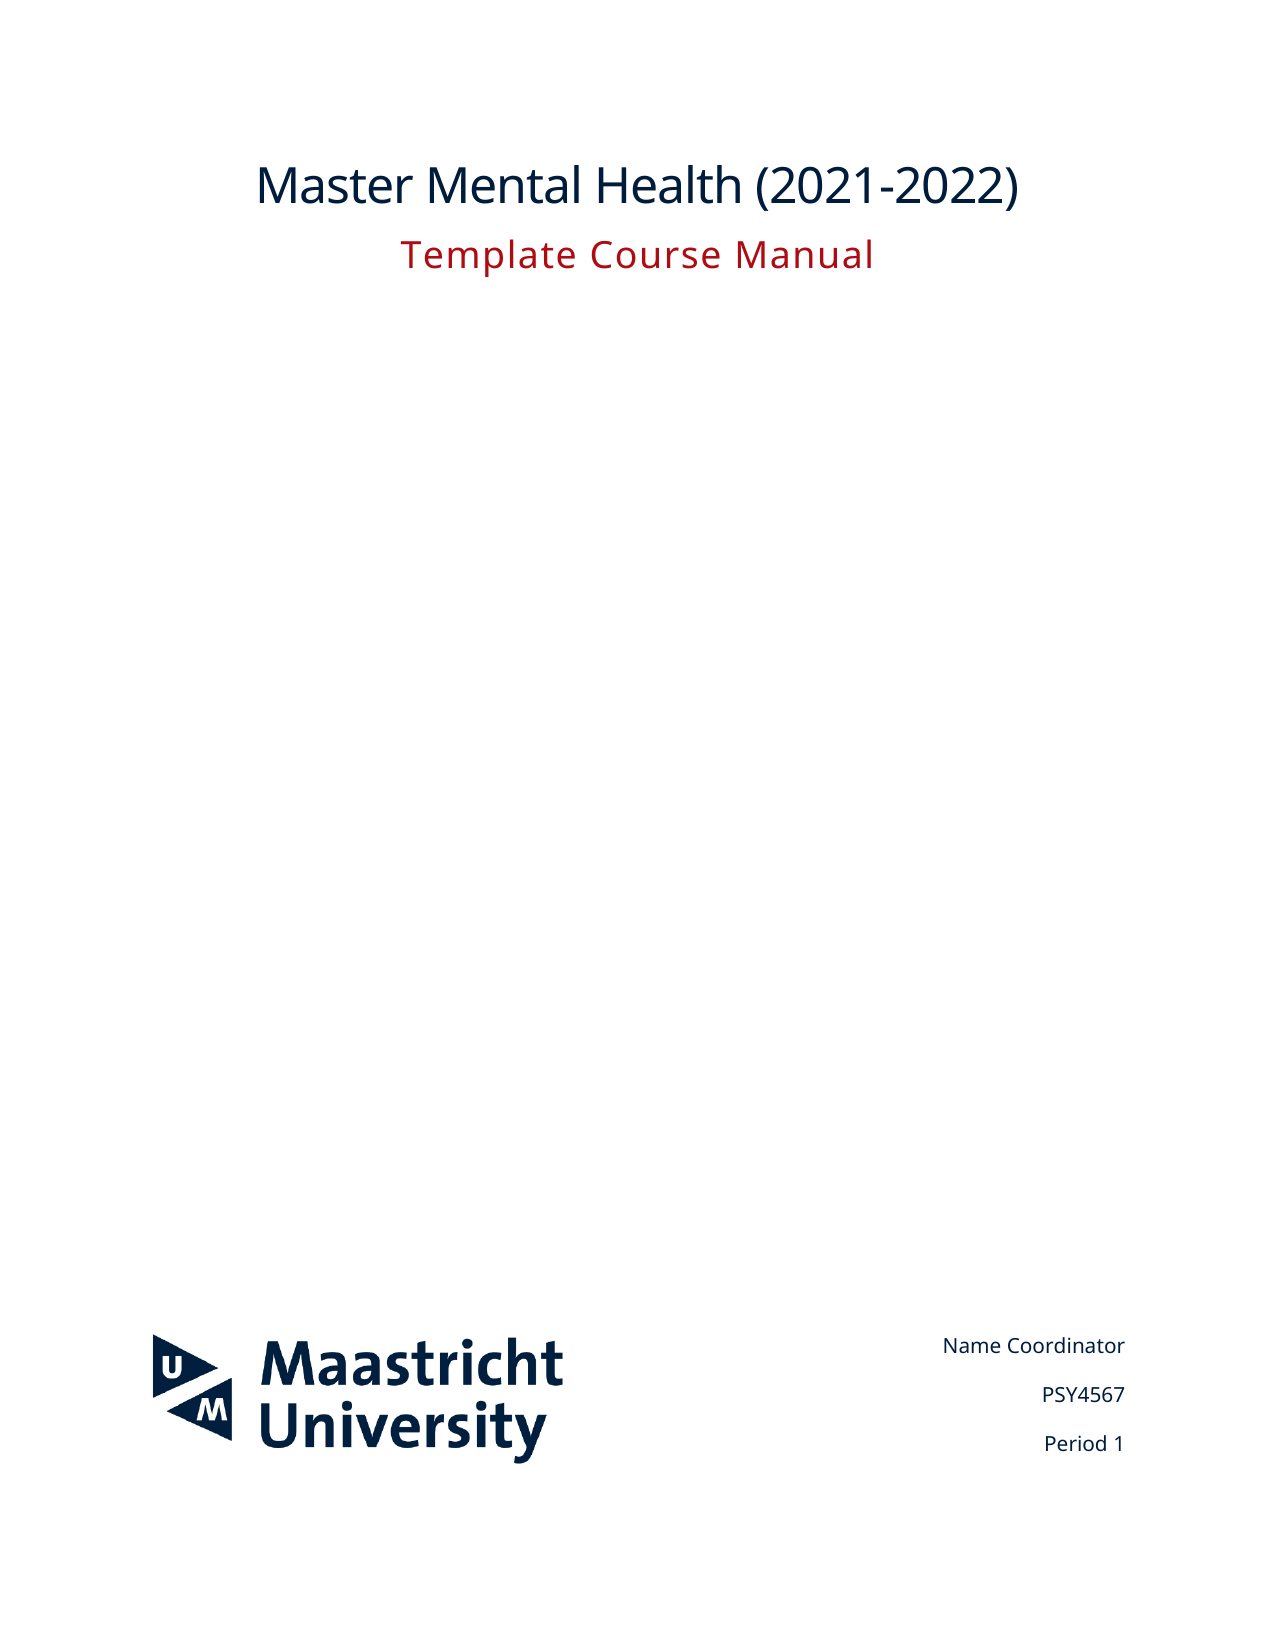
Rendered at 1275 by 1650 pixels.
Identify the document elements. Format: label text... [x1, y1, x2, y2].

text Name Coordinator [150, 1331, 1125, 1359]
title Master Mental Health (2021-2022) [150, 150, 1125, 218]
picture [150, 1359, 564, 1380]
picture [150, 1409, 564, 1429]
text PSY4567 [150, 1380, 1125, 1409]
subtitle Template Course Manual [150, 228, 1125, 279]
picture [150, 1458, 564, 1464]
text Period 1 [150, 1429, 1125, 1458]
